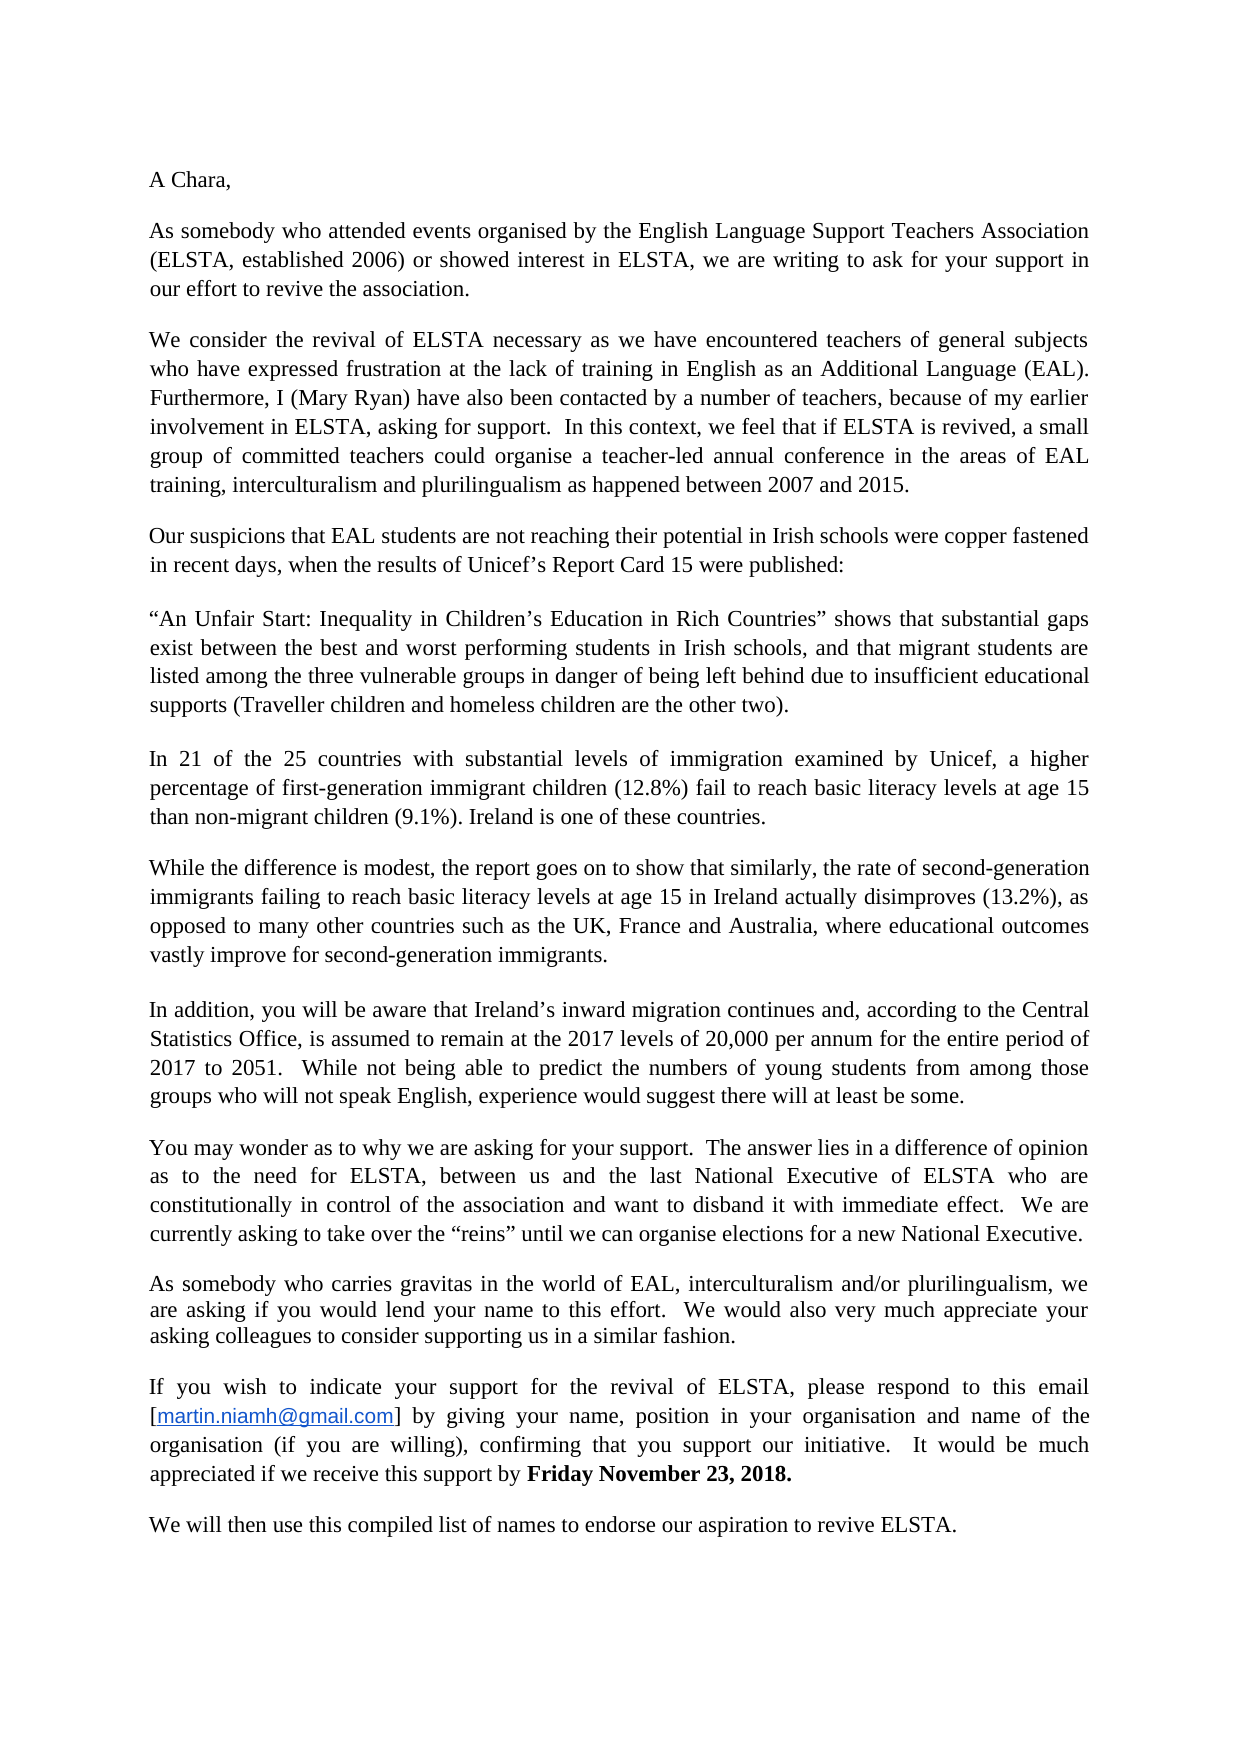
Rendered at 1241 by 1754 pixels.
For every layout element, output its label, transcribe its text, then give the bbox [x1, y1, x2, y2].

text You may wonder as to why we are asking for your support. The answer lies in a difference of opinion as to the need for ELSTA, between us and the last National Executive of ELSTA who are constitutionally in control of the association and want to disband it with immediate effect. We are currently asking to take over the “reins” until we can organise elections for a new National Executive. [148, 1133, 1091, 1247]
text In 21 of the 25 countries with substantial levels of immigration examined by Unicef, a higher percentage of first-generation immigrant children (12.8%) fail to reach basic literacy levels at age 15 than non-migrant children (9.1%). Ireland is one of these countries. [148, 745, 1091, 829]
text A Chara, [148, 166, 1091, 192]
text While the difference is modest, the report goes on to show that similarly, the rate of second-generation immigrants failing to reach basic literacy levels at age 15 in Ireland actually disimproves (13.2%), as opposed to many other countries such as the UK, France and Australia, where educational outcomes vastly improve for second-generation immigrants. [148, 854, 1091, 967]
text Our suspicions that EAL students are not reaching their potential in Irish schools were copper fastened in recent days, when the results of Unicef’s Report Card 15 were published: [148, 522, 1091, 577]
text In addition, you will be aware that Ireland’s inward migration continues and, according to the Central Statistics Office, is assumed to remain at the 2017 levels of 20,000 per annum for the entire period of 2017 to 2051. While not being able to predict the numbers of young students from among those groups who will not speak English, experience would suggest there will at least be some. [148, 996, 1091, 1109]
text If you wish to indicate your support for the revival of ELSTA, please respond to this email [martin.niamh@gmail.com] by giving your name, position in your organisation and name of the organisation (if you are willing), confirming that you support our initiative. It would be much appreciated if we receive this support by Friday November 23, 2018. [148, 1373, 1091, 1487]
text “An Unfair Start: Inequality in Children’s Education in Rich Countries” shows that substantial gaps exist between the best and worst performing students in Irish schools, and that migrant students are listed among the three vulnerable groups in danger of being left behind due to insufficient educational supports (Traveller children and homeless children are the other two). [148, 604, 1091, 718]
text We consider the revival of ELSTA necessary as we have encountered teachers of general subjects who have expressed frustration at the lack of training in English as an Additional Language (EAL). Furthermore, I (Mary Ryan) have also been contacted by a number of teachers, because of my earlier involvement in ELSTA, asking for support. In this context, we feel that if ELSTA is revived, a small group of committed teachers could organise a teacher-led annual conference in the areas of EAL training, interculturalism and plurilingualism as happened between 2007 and 2015. [148, 326, 1091, 497]
text As somebody who attended events organised by the English Language Support Teachers Association (ELSTA, established 2006) or showed interest in ELSTA, we are writing to ask for your support in our effort to revive the association. [148, 217, 1091, 301]
text As somebody who carries gravitas in the world of EAL, interculturalism and/or plurilingualism, we are asking if you would lend your name to this effort. We would also very much appreciate your asking colleagues to consider supporting us in a similar fashion. [148, 1271, 1089, 1349]
text We will then use this compiled list of names to endorse our aspiration to revive ELSTA. [148, 1511, 1091, 1537]
